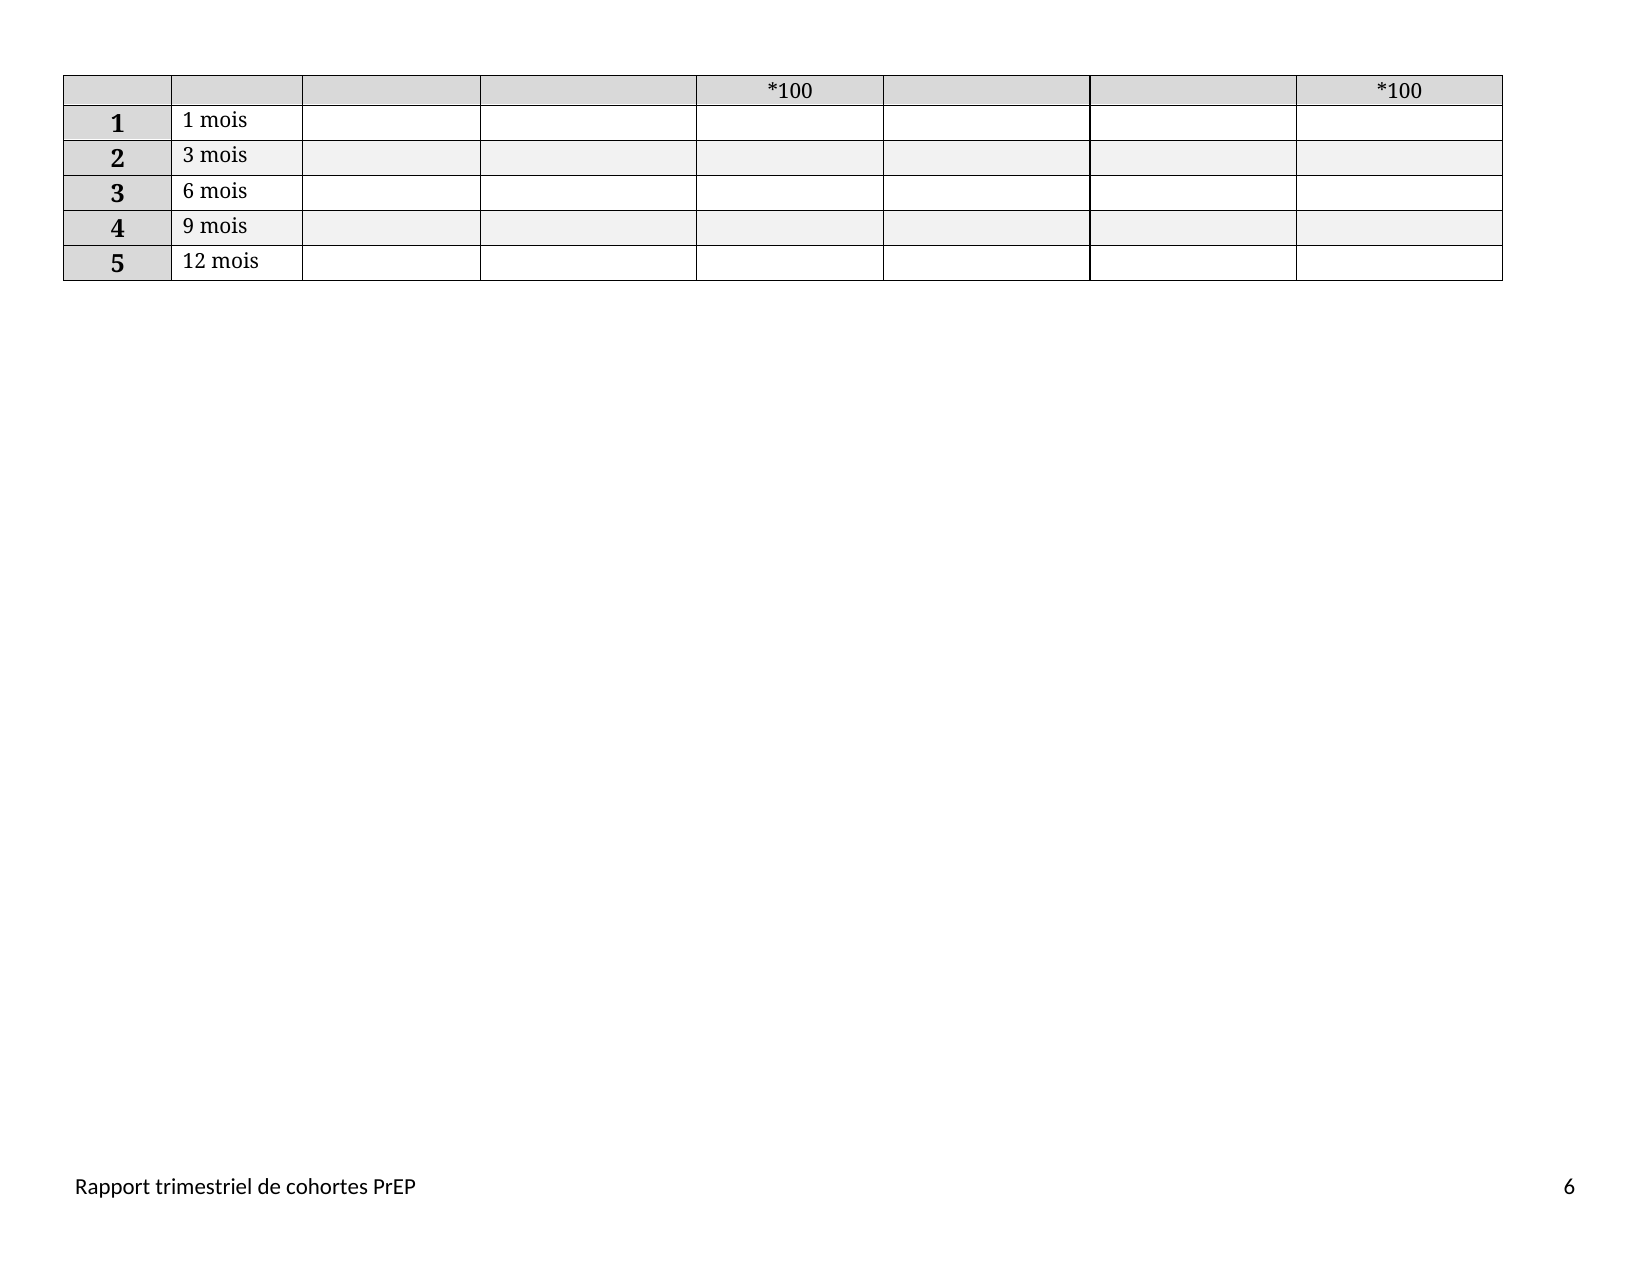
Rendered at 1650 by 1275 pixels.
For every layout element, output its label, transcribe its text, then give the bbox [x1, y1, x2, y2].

table_cell [697, 211, 883, 245]
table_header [303, 76, 480, 104]
table_cell [1091, 106, 1296, 139]
table_cell [697, 106, 883, 139]
table_header Cohorte [64, 76, 171, 104]
table_cell 1 mois [172, 106, 302, 139]
table_cell [1091, 211, 1296, 245]
table_cell [1297, 211, 1502, 245]
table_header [1091, 76, 1296, 104]
table_cell [1091, 141, 1296, 175]
table_cell [697, 176, 883, 210]
table_cell 1 [64, 106, 171, 139]
table_cell 6 mois [172, 176, 302, 210]
table_cell [481, 176, 696, 210]
table_cell [303, 246, 480, 280]
table_cell 2 [64, 141, 171, 175]
table_cell [884, 176, 1089, 210]
table_cell 5 [64, 246, 171, 280]
table_cell [1091, 176, 1296, 210]
table_cell [303, 211, 480, 245]
table_cell [1297, 176, 1502, 210]
table_cell [697, 246, 883, 280]
table_cell [1297, 246, 1502, 280]
table_cell [697, 141, 883, 175]
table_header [1297, 76, 1502, 104]
table_cell [303, 176, 480, 210]
table_cell [481, 141, 696, 175]
table_cell [1297, 106, 1502, 139]
table_cell [884, 106, 1089, 139]
table_cell [1297, 141, 1502, 175]
table_cell [1091, 246, 1296, 280]
table_cell [303, 141, 480, 175]
table_cell 12 mois [172, 246, 302, 280]
table_cell 3 [64, 176, 171, 210]
table_cell [481, 211, 696, 245]
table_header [172, 76, 302, 104]
table_cell [481, 106, 696, 139]
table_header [884, 76, 1089, 104]
table_cell 3 mois [172, 141, 302, 175]
table_cell [884, 246, 1089, 280]
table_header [697, 76, 883, 104]
table_cell [303, 106, 480, 139]
table_cell 9 mois [172, 211, 302, 245]
table_cell [884, 141, 1089, 175]
table_cell [884, 211, 1089, 245]
table_cell [481, 246, 696, 280]
table_cell 4 [64, 211, 171, 245]
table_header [481, 76, 696, 104]
